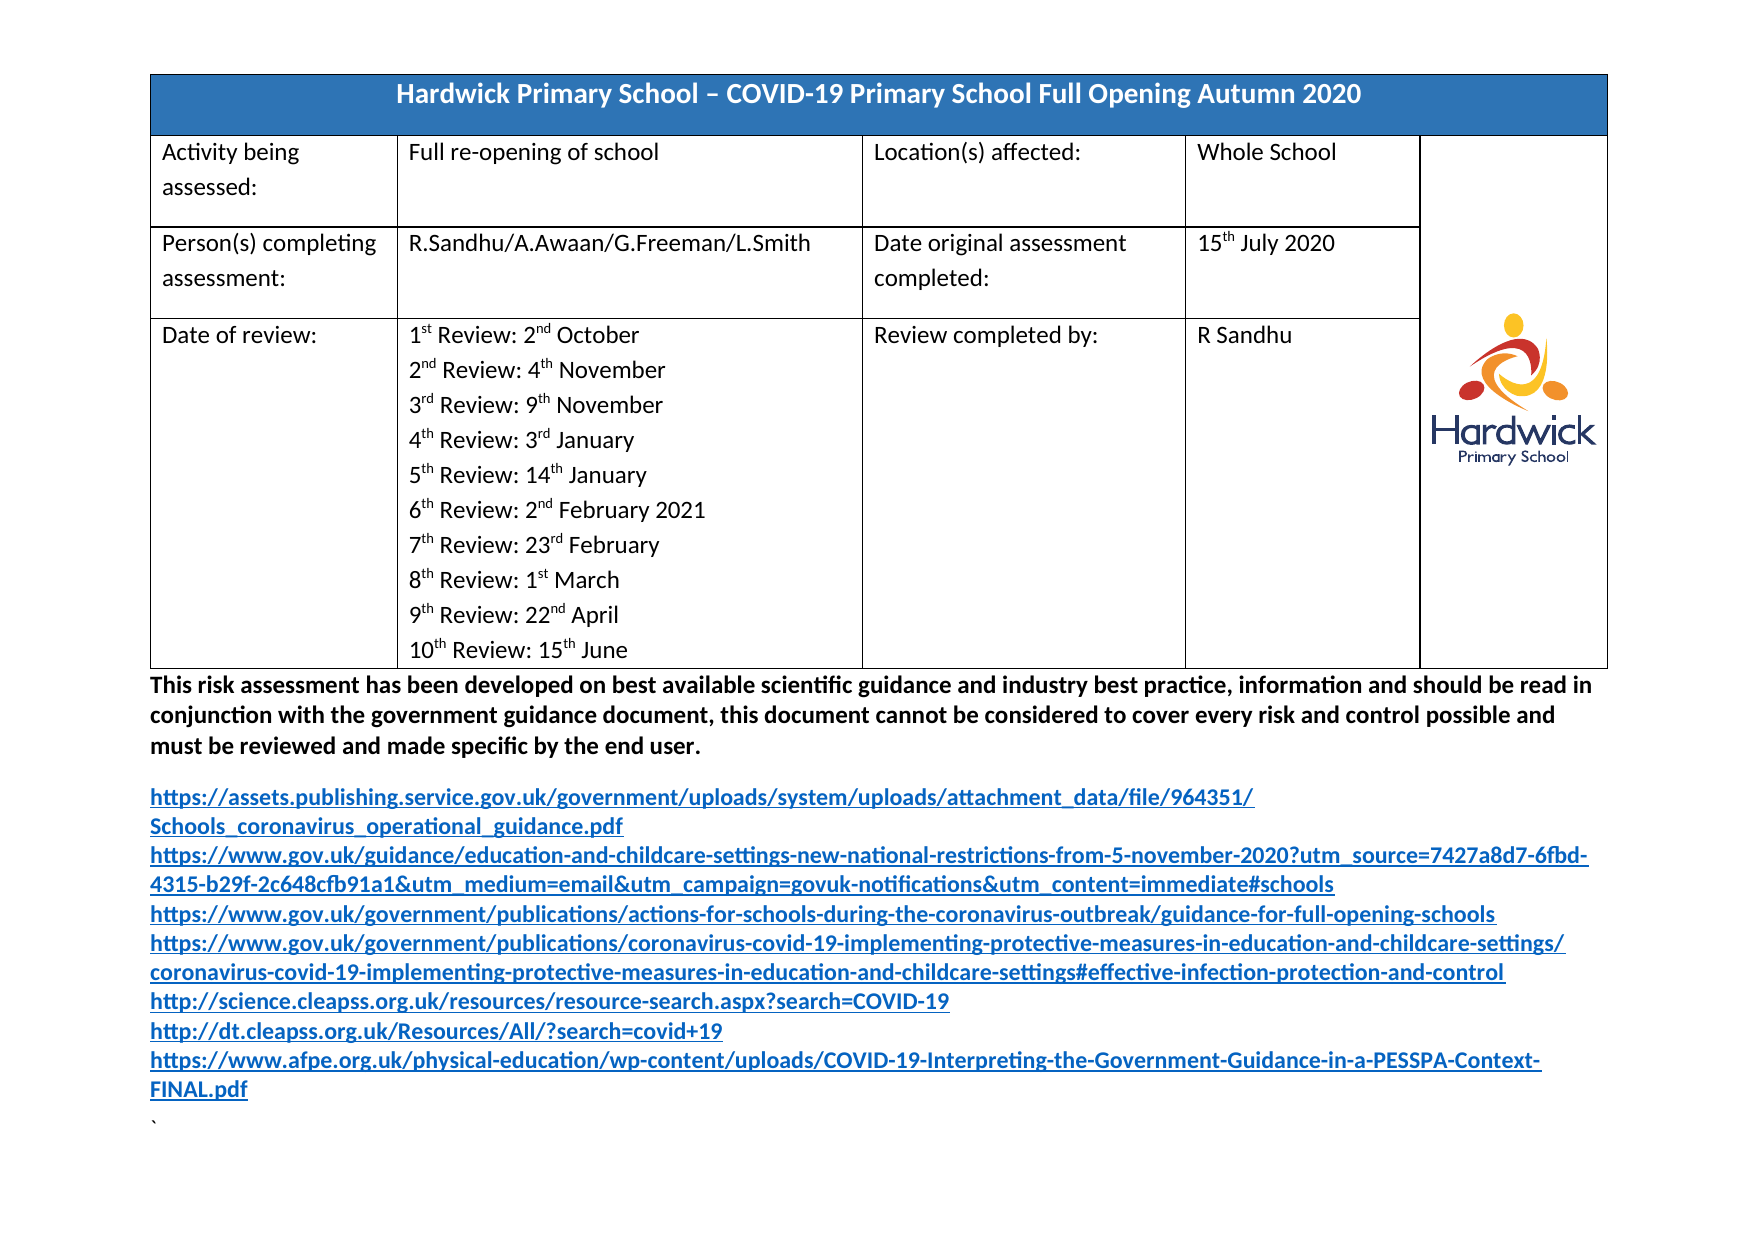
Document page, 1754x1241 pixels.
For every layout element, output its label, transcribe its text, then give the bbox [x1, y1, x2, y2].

text https://www.gov.uk/guidance/education-and-childcare-settings-new-national-restrictions-from-5-november-2020?utm_source=7427a8d7-6fbd-4315-b29f-2c648cfb91a1&utm_medium=email&utm_campaign=govuk-notifications&utm_content=immediate#schools [150, 840, 1604, 899]
table_cell R Sandhu [1186, 319, 1419, 668]
text https://www.gov.uk/government/publications/actions-for-schools-during-the-coronavirus-outbreak/guidance-for-full-opening-schools [150, 899, 1604, 928]
table_cell [1421, 136, 1607, 668]
text https://assets.publishing.service.gov.uk/government/uploads/system/uploads/attachment_data/file/964351/Schools_coronavirus_operational_guidance.pdf [150, 782, 1604, 840]
table_cell Location(s) affected: [863, 136, 1185, 226]
text https://www.gov.uk/government/publications/coronavirus-covid-19-implementing-protective-measures-in-education-and-childcare-settings/coronavirus-covid-19-implementing-protective-measures-in-education-and-childcare-settings#effective-infection-protection-and-control [150, 928, 1604, 986]
table_header Hardwick Primary School – COVID-19 Primary School Full Opening Autumn 2020 [151, 75, 1607, 135]
table_cell Date original assessment completed: [863, 228, 1185, 318]
text This risk assessment has been developed on best available scientific guidance and industry best practice, information and should be read in conjunction with the government guidance document, this document cannot be considered to cover every risk and control possible and must be reviewed and made specific by the end user. [150, 669, 1604, 761]
table_cell R.Sandhu/A.Awaan/G.Freeman/L.Smith [398, 228, 862, 318]
table_cell Activity being assessed: [151, 136, 397, 226]
table_cell Person(s) completing assessment: [151, 228, 397, 318]
table_cell 15th July 2020 [1186, 228, 1419, 318]
table_cell Whole School [1186, 136, 1419, 226]
table_cell Date of review: [151, 319, 397, 668]
text http://science.cleapss.org.uk/resources/resource-search.aspx?search=COVID-19 [150, 986, 1604, 1016]
table_cell 1st Review: 2nd October 2nd Review: 4th November 3rd Review: 9th November 4th Review: 3rd January 5th Review: 14th January 6th Review: 2nd February 2021 7th Review: 23rd February 8th Review: 1st March 9th Review: 22nd April 10th Review: 15th June [398, 319, 862, 668]
text http://dt.cleapss.org.uk/Resources/All/?search=covid+19 [150, 1016, 1604, 1045]
text https://www.afpe.org.uk/physical-education/wp-content/uploads/COVID-19-Interpreting-the-Government-Guidance-in-a-PESSPA-Context-FINAL.pdf [150, 1045, 1604, 1103]
table_cell Review completed by: [863, 319, 1185, 668]
table_cell Full re-opening of school [398, 136, 862, 226]
